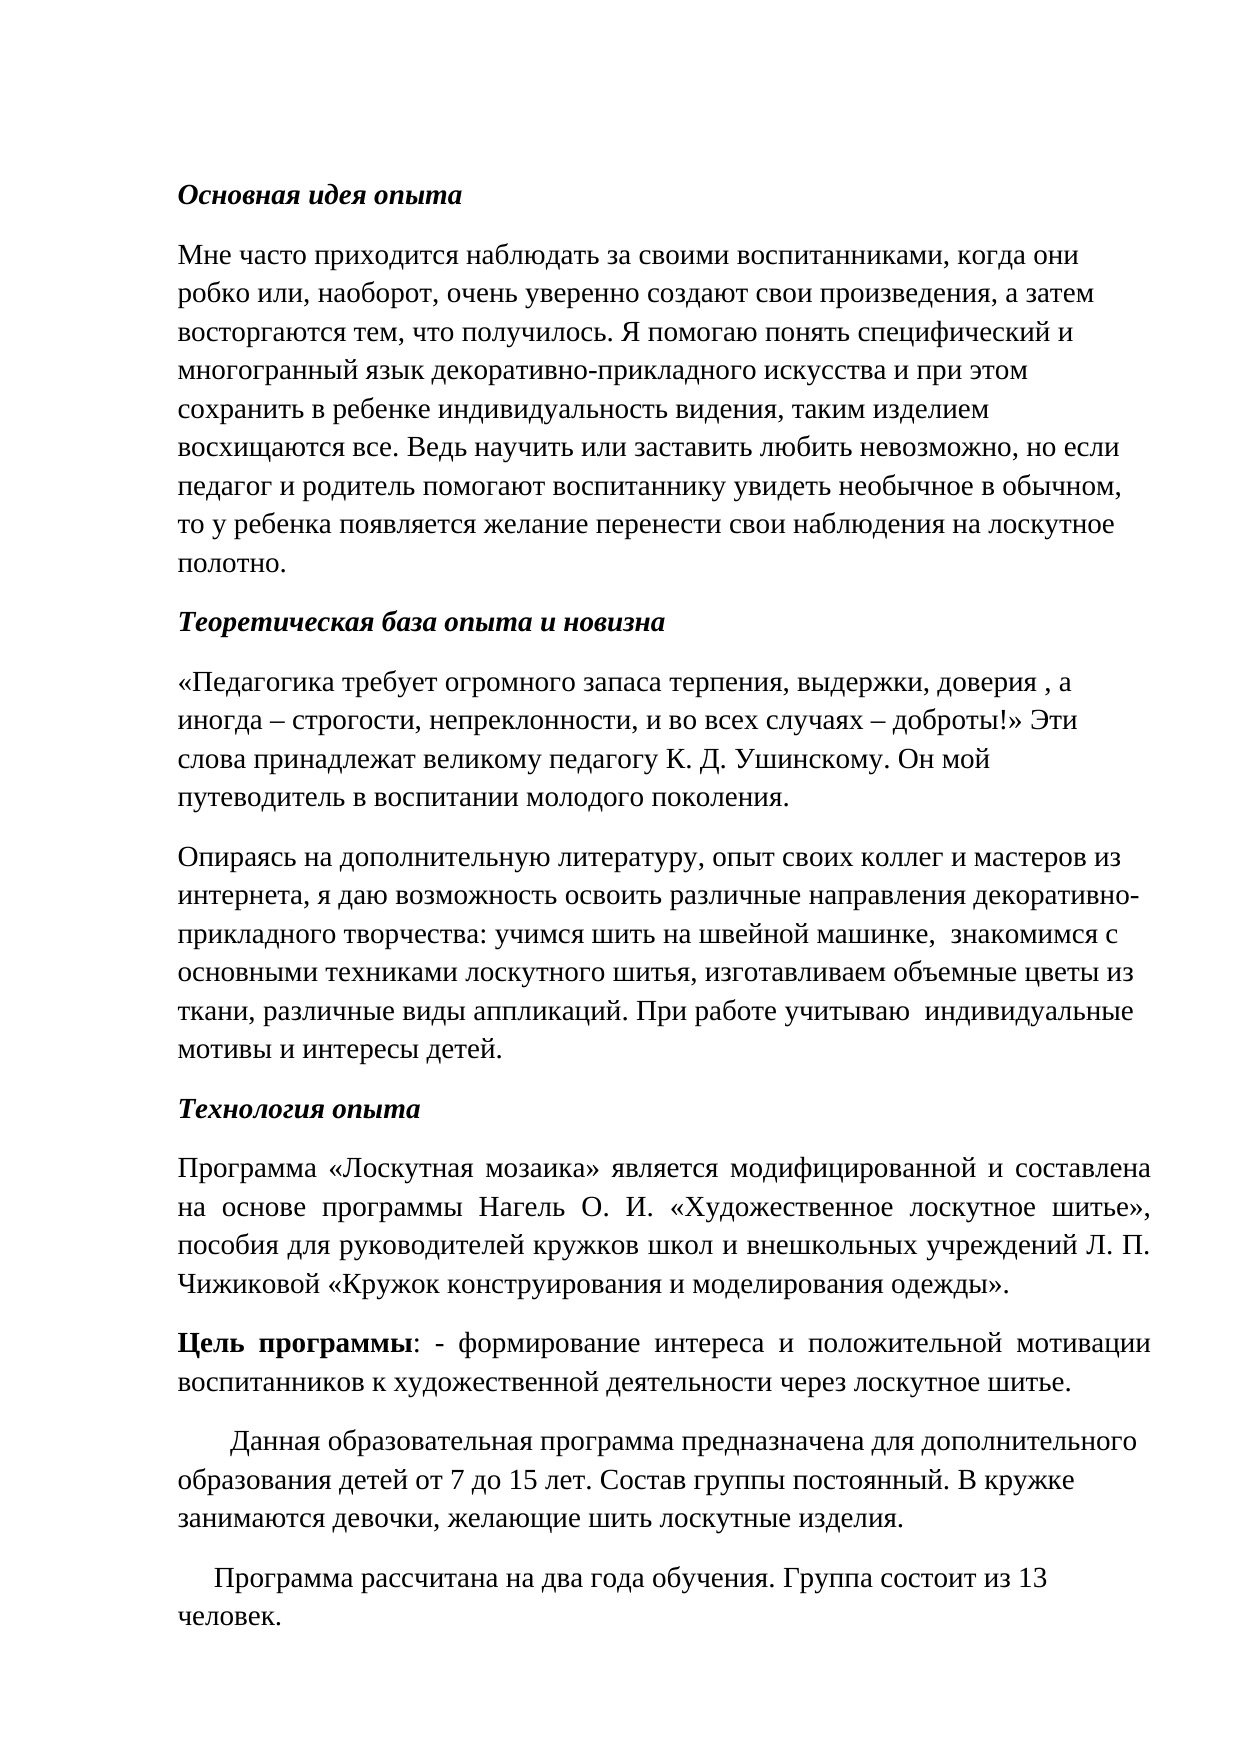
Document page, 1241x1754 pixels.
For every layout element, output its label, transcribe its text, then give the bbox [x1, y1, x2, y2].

text Программа «Лоскутная мозаика» является модифицированной и составлена на основе программы Нагель О. И. «Художественное лоскутное шитье», пособия для руководителей кружков школ и внешкольных учреждений Л. П. Чижиковой «Кружок конструирования и моделирования одежды». [177, 1150, 1152, 1299]
text Теоретическая база опыта и новизна [177, 604, 1152, 638]
text Данная образовательная программа предназначена для дополнительного образования детей от 7 до 15 лет. Состав группы постоянный. В кружке занимаются девочки, желающие шить лоскутные изделия. [177, 1423, 1152, 1534]
text Мне часто приходится наблюдать за своими воспитанниками, когда они робко или, наоборот, очень уверенно создают свои произведения, а затем восторгаются тем, что получилось. Я помогаю понять специфический и многогранный язык декоративно-прикладного искусства и при этом сохранить в ребенке индивидуальность видения, таким изделием восхищаются все. Ведь научить или заставить любить невозможно, но если педагог и родитель помогают воспитаннику увидеть необычное в обычном, то у ребенка появляется желание перенести свои наблюдения на лоскутное полотно. [177, 237, 1152, 579]
text Программа рассчитана на два года обучения. Группа состоит из 13 человек. [177, 1560, 1152, 1632]
text Опираясь на дополнительную литературу, опыт своих коллег и мастеров из интернета, я даю возможность освоить различные направления декоративно-прикладного творчества: учимся шить на швейной машинке, знакомимся с основными техниками лоскутного шитья, изготавливаем объемные цветы из ткани, различные виды аппликаций. При работе учитываю индивидуальные мотивы и интересы детей. [177, 839, 1152, 1065]
text Основная идея опыта [177, 177, 1152, 211]
text Технология опыта [177, 1091, 1152, 1124]
text Цель программы: - формирование интереса и положительной мотивации воспитанников к художественной деятельности через лоскутное шитье. [177, 1325, 1152, 1397]
text «Педагогика требует огромного запаса терпения, выдержки, доверия , а иногда – строгости, непреклонности, и во всех случаях – доброты!» Эти слова принадлежат великому педагогу К. Д. Ушинскому. Он мой путеводитель в воспитании молодого поколения. [177, 664, 1152, 813]
